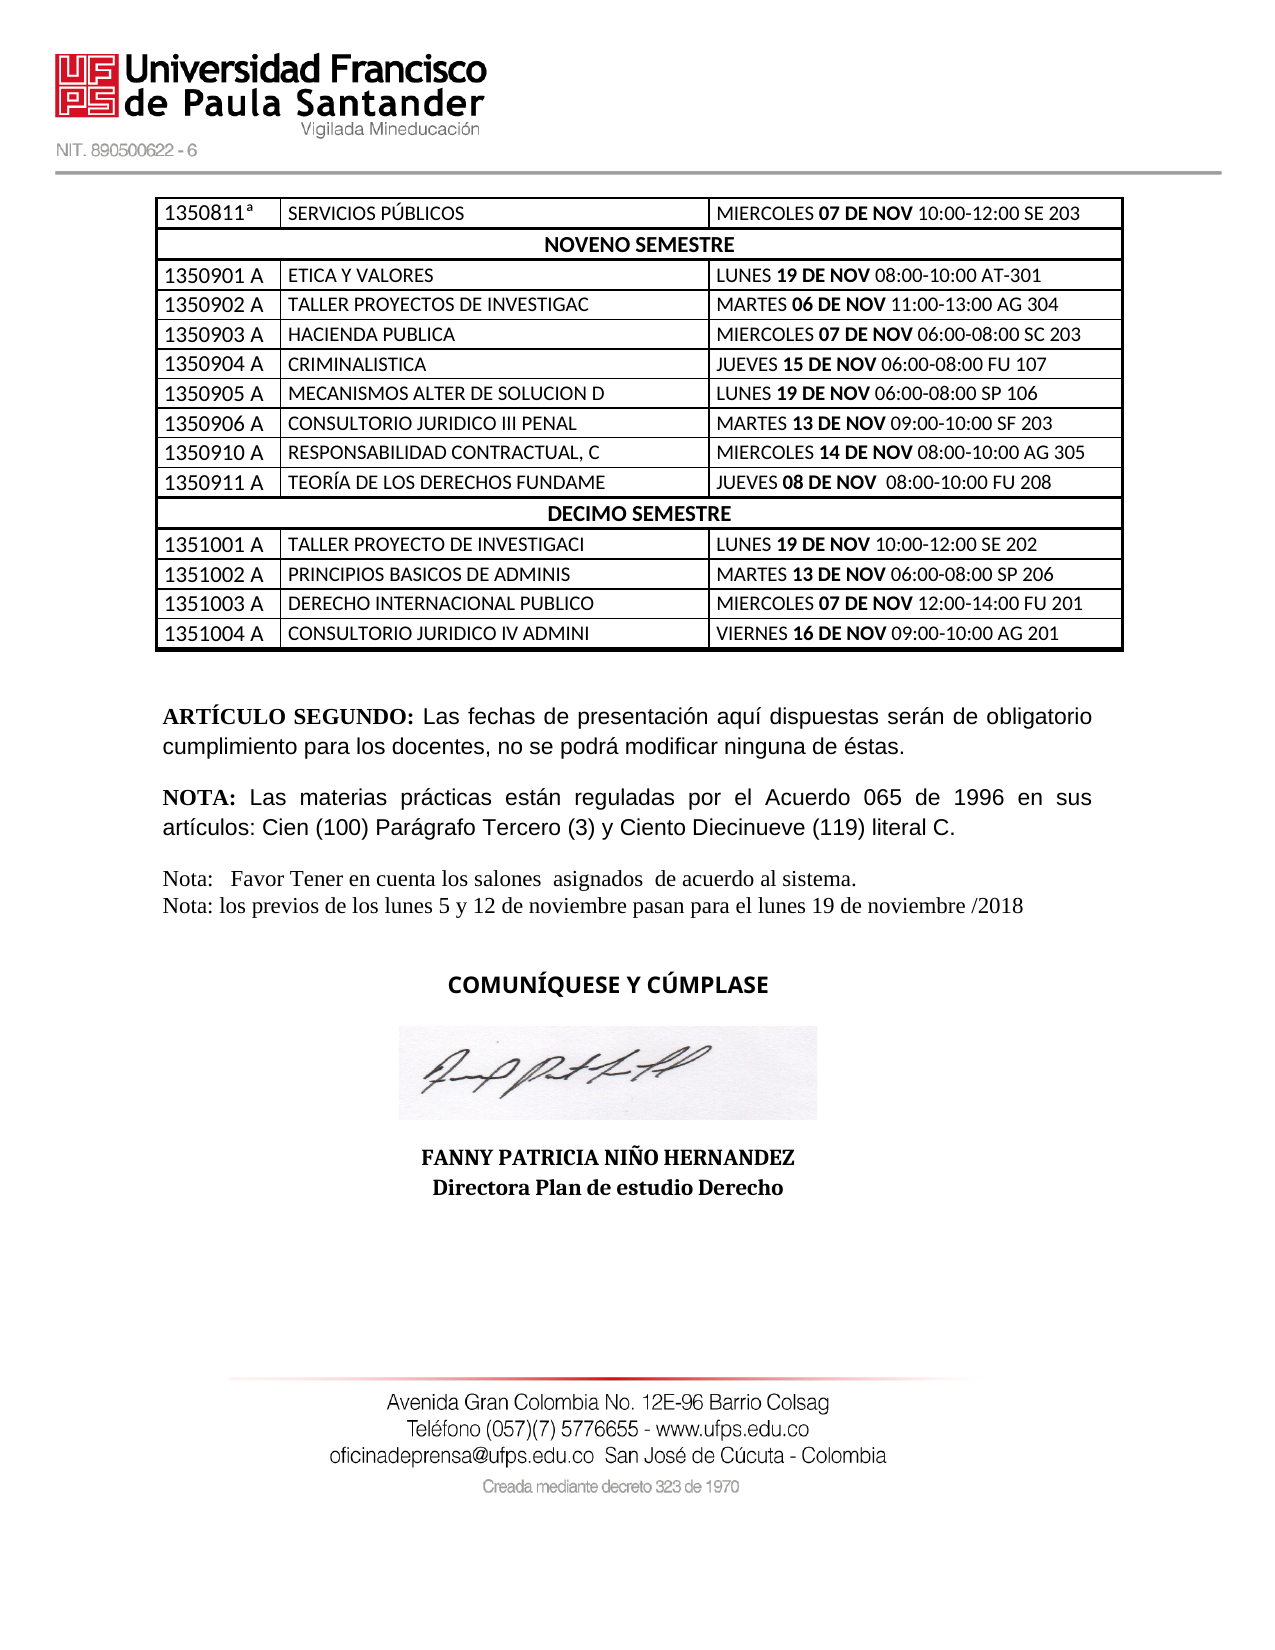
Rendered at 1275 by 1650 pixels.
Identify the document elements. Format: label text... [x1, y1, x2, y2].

table_cell MARTES 13 DE NOV 06:00-08:00 SP 206 [710, 560, 1121, 588]
text Directora Plan de estudio Derecho [88, 1175, 1127, 1201]
table_cell 1351004 A [158, 619, 280, 647]
table_cell SERVICIOS PÚBLICOS [281, 199, 708, 227]
table_cell MIERCOLES 07 DE NOV 12:00-14:00 FU 201 [710, 590, 1121, 617]
table_cell LUNES 19 DE NOV 10:00-12:00 SE 202 [710, 530, 1121, 558]
table_cell CONSULTORIO JURIDICO III PENAL [281, 409, 708, 437]
table_cell RESPONSABILIDAD CONTRACTUAL, C [281, 438, 708, 466]
table_cell CONSULTORIO JURIDICO IV ADMINI [281, 619, 708, 647]
picture [0, 1347, 1275, 1526]
table_cell MIERCOLES 07 DE NOV 10:00-12:00 SE 203 [710, 199, 1121, 227]
table_cell TEORÍA DE LOS DERECHOS FUNDAME [281, 468, 708, 496]
table_cell HACIENDA PUBLICA [281, 320, 708, 348]
table_cell 1350901 A [158, 261, 280, 289]
table_cell TALLER PROYECTOS DE INVESTIGAC [281, 291, 708, 318]
text FANNY PATRICIA NIÑO HERNANDEZ [88, 1145, 1127, 1171]
table_cell MIERCOLES 14 DE NOV 08:00-10:00 AG 305 [710, 438, 1121, 466]
table_cell MECANISMOS ALTER DE SOLUCION D [281, 379, 708, 407]
text Nota: Favor Tener en cuenta los salones asignados de acuerdo al sistema. [162, 865, 1092, 892]
table_cell VIERNES 16 DE NOV 09:00-10:00 AG 201 [710, 619, 1121, 647]
table_cell 1350811ª [158, 199, 280, 227]
table_cell DECIMO SEMESTRE [158, 499, 1121, 527]
table_cell 1350911 A [158, 468, 280, 496]
table_cell 1350903 A [158, 320, 280, 348]
picture [398, 1026, 818, 1120]
table_cell JUEVES 15 DE NOV 06:00-08:00 FU 107 [710, 350, 1121, 378]
table_cell 1350902 A [158, 291, 280, 318]
table_cell MARTES 06 DE NOV 11:00-13:00 AG 304 [710, 291, 1121, 318]
table_cell DERECHO INTERNACIONAL PUBLICO [281, 590, 708, 617]
table_cell NOVENO SEMESTRE [158, 230, 1121, 258]
text ARTÍCULO SEGUNDO: Las fechas de presentación aquí dispuestas serán de obligatorio cumplimiento para los docentes, no se podrá modificar ninguna de éstas. [162, 703, 1093, 759]
table_cell MARTES 13 DE NOV 09:00-10:00 SF 203 [710, 409, 1121, 437]
text COMUNÍQUESE Y CÚMPLASE [88, 969, 1127, 1000]
table_cell PRINCIPIOS BASICOS DE ADMINIS [281, 560, 708, 588]
table_cell 1350906 A [158, 409, 280, 437]
table_cell LUNES 19 DE NOV 06:00-08:00 SP 106 [710, 379, 1121, 407]
table_cell 1350905 A [158, 379, 280, 407]
table_cell CRIMINALISTICA [281, 350, 708, 378]
table_cell MIERCOLES 07 DE NOV 06:00-08:00 SC 203 [710, 320, 1121, 348]
table_cell 1350904 A [158, 350, 280, 378]
table_cell 1351002 A [158, 560, 280, 588]
text NOTA: Las materias prácticas están reguladas por el Acuerdo 065 de 1996 en sus artículos: Cien (100) Parágrafo Tercero (3) y Ciento Diecinueve (119) literal C. [162, 784, 1093, 841]
table_cell JUEVES 08 DE NOV 08:00-10:00 FU 208 [710, 468, 1121, 496]
table_cell ETICA Y VALORES [281, 261, 708, 289]
table_cell 1350910 A [158, 438, 280, 466]
table_cell 1351003 A [158, 590, 280, 617]
picture [26, 26, 1250, 197]
table_cell LUNES 19 DE NOV 08:00-10:00 AT-301 [710, 261, 1121, 289]
table_cell TALLER PROYECTO DE INVESTIGACI [281, 530, 708, 558]
text Nota: los previos de los lunes 5 y 12 de noviembre pasan para el lunes 19 de noviembre /2018 [162, 892, 1092, 918]
table_cell 1351001 A [158, 530, 280, 558]
